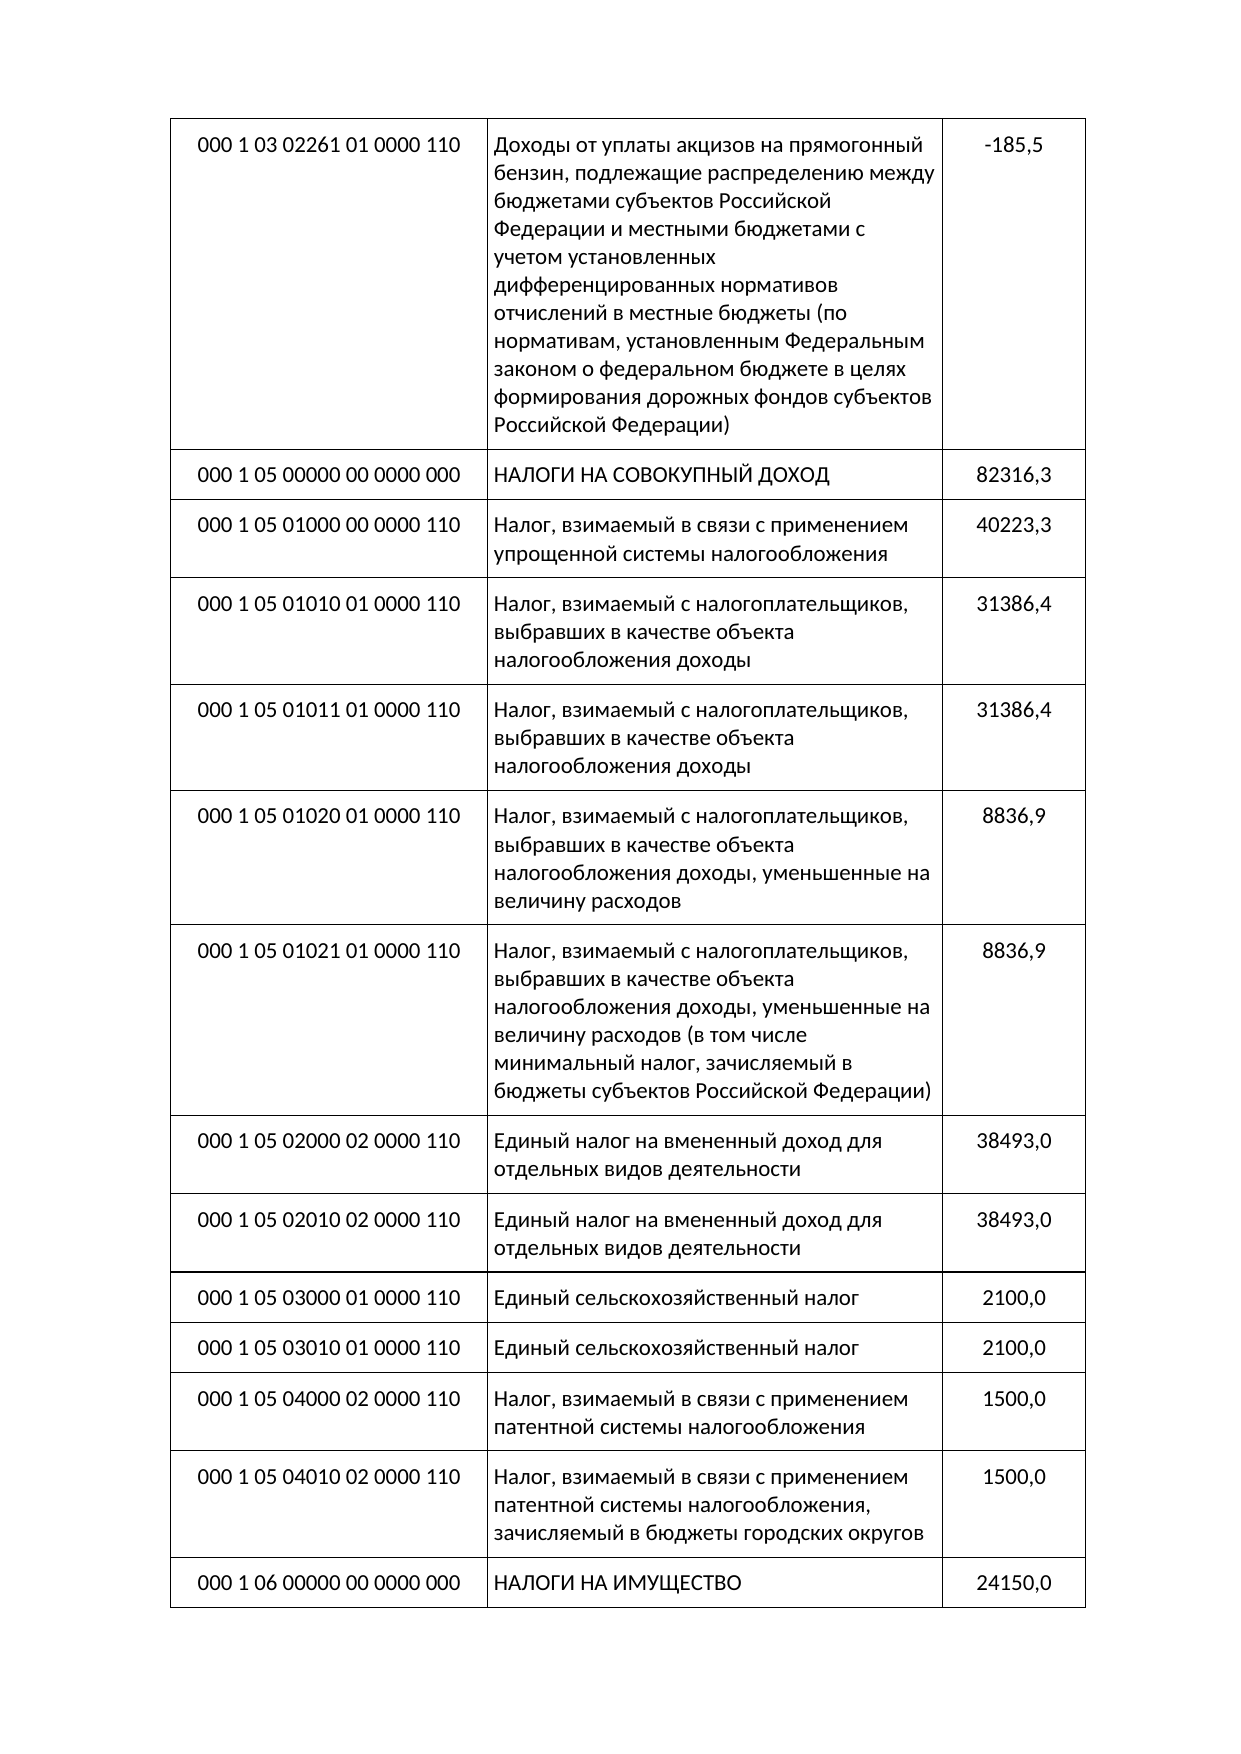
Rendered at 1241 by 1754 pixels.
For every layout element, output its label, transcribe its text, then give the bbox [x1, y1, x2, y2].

table_cell Налог, взимаемый с налогоплательщиков, выбравших в качестве объекта налогообложения доходы [488, 685, 942, 790]
table_cell 000 1 06 00000 00 0000 000 [171, 1558, 487, 1607]
table_cell Единый налог на вмененный доход для отдельных видов деятельности [488, 1194, 942, 1271]
table_cell Налог, взимаемый в связи с применением патентной системы налогообложения, зачисляемый в бюджеты городских округов [488, 1451, 942, 1557]
table_cell 8836,9 [943, 925, 1085, 1115]
table_cell 000 1 05 01011 01 0000 110 [171, 685, 487, 790]
table_cell 2100,0 [943, 1323, 1085, 1372]
table_cell Единый налог на вмененный доход для отдельных видов деятельности [488, 1116, 942, 1193]
table_cell НАЛОГИ НА ИМУЩЕСТВО [488, 1558, 942, 1607]
table_cell 8836,9 [943, 791, 1085, 924]
table_cell 38493,0 [943, 1194, 1085, 1271]
table_cell 31386,4 [943, 685, 1085, 790]
table_cell 000 1 05 01021 01 0000 110 [171, 925, 487, 1115]
table_cell 000 1 05 02000 02 0000 110 [171, 1116, 487, 1193]
table_cell 000 1 05 01000 00 0000 110 [171, 500, 487, 577]
table_cell Налог, взимаемый с налогоплательщиков, выбравших в качестве объекта налогообложения доходы [488, 578, 942, 684]
table_cell 000 1 05 03000 01 0000 110 [171, 1273, 487, 1322]
table_cell 24150,0 [943, 1558, 1085, 1607]
table_cell 40223,3 [943, 500, 1085, 577]
table_cell 000 1 05 03010 01 0000 110 [171, 1323, 487, 1372]
table_cell 000 1 05 01010 01 0000 110 [171, 578, 487, 684]
table_cell Доходы от уплаты акцизов на прямогонный бензин, подлежащие распределению между бюджетами субъектов Российской Федерации и местными бюджетами с учетом установленных дифференцированных нормативов отчислений в местные бюджеты (по нормативам, установленным Федеральным законом о федеральном бюджете в целях формирования дорожных фондов субъектов Российской Федерации) [488, 119, 942, 449]
table_cell 1500,0 [943, 1451, 1085, 1557]
table_cell Налог, взимаемый в связи с применением упрощенной системы налогообложения [488, 500, 942, 577]
table_cell Налог, взимаемый в связи с применением патентной системы налогообложения [488, 1373, 942, 1450]
table_cell Налог, взимаемый с налогоплательщиков, выбравших в качестве объекта налогообложения доходы, уменьшенные на величину расходов [488, 791, 942, 924]
table_cell Налог, взимаемый с налогоплательщиков, выбравших в качестве объекта налогообложения доходы, уменьшенные на величину расходов (в том числе минимальный налог, зачисляемый в бюджеты субъектов Российской Федерации) [488, 925, 942, 1115]
table_cell 2100,0 [943, 1273, 1085, 1322]
table_cell 000 1 05 04010 02 0000 110 [171, 1451, 487, 1557]
table_cell Единый сельскохозяйственный налог [488, 1273, 942, 1322]
table_cell 000 1 05 04000 02 0000 110 [171, 1373, 487, 1450]
table_cell 000 1 05 01020 01 0000 110 [171, 791, 487, 924]
table_cell 82316,3 [943, 450, 1085, 499]
table_cell -185,5 [943, 119, 1085, 449]
table_cell Единый сельскохозяйственный налог [488, 1323, 942, 1372]
table_cell 000 1 03 02261 01 0000 110 [171, 119, 487, 449]
table_cell 38493,0 [943, 1116, 1085, 1193]
table_cell 1500,0 [943, 1373, 1085, 1450]
table_cell 000 1 05 02010 02 0000 110 [171, 1194, 487, 1271]
table_cell 31386,4 [943, 578, 1085, 684]
table_cell НАЛОГИ НА СОВОКУПНЫЙ ДОХОД [488, 450, 942, 499]
table_cell 000 1 05 00000 00 0000 000 [171, 450, 487, 499]
